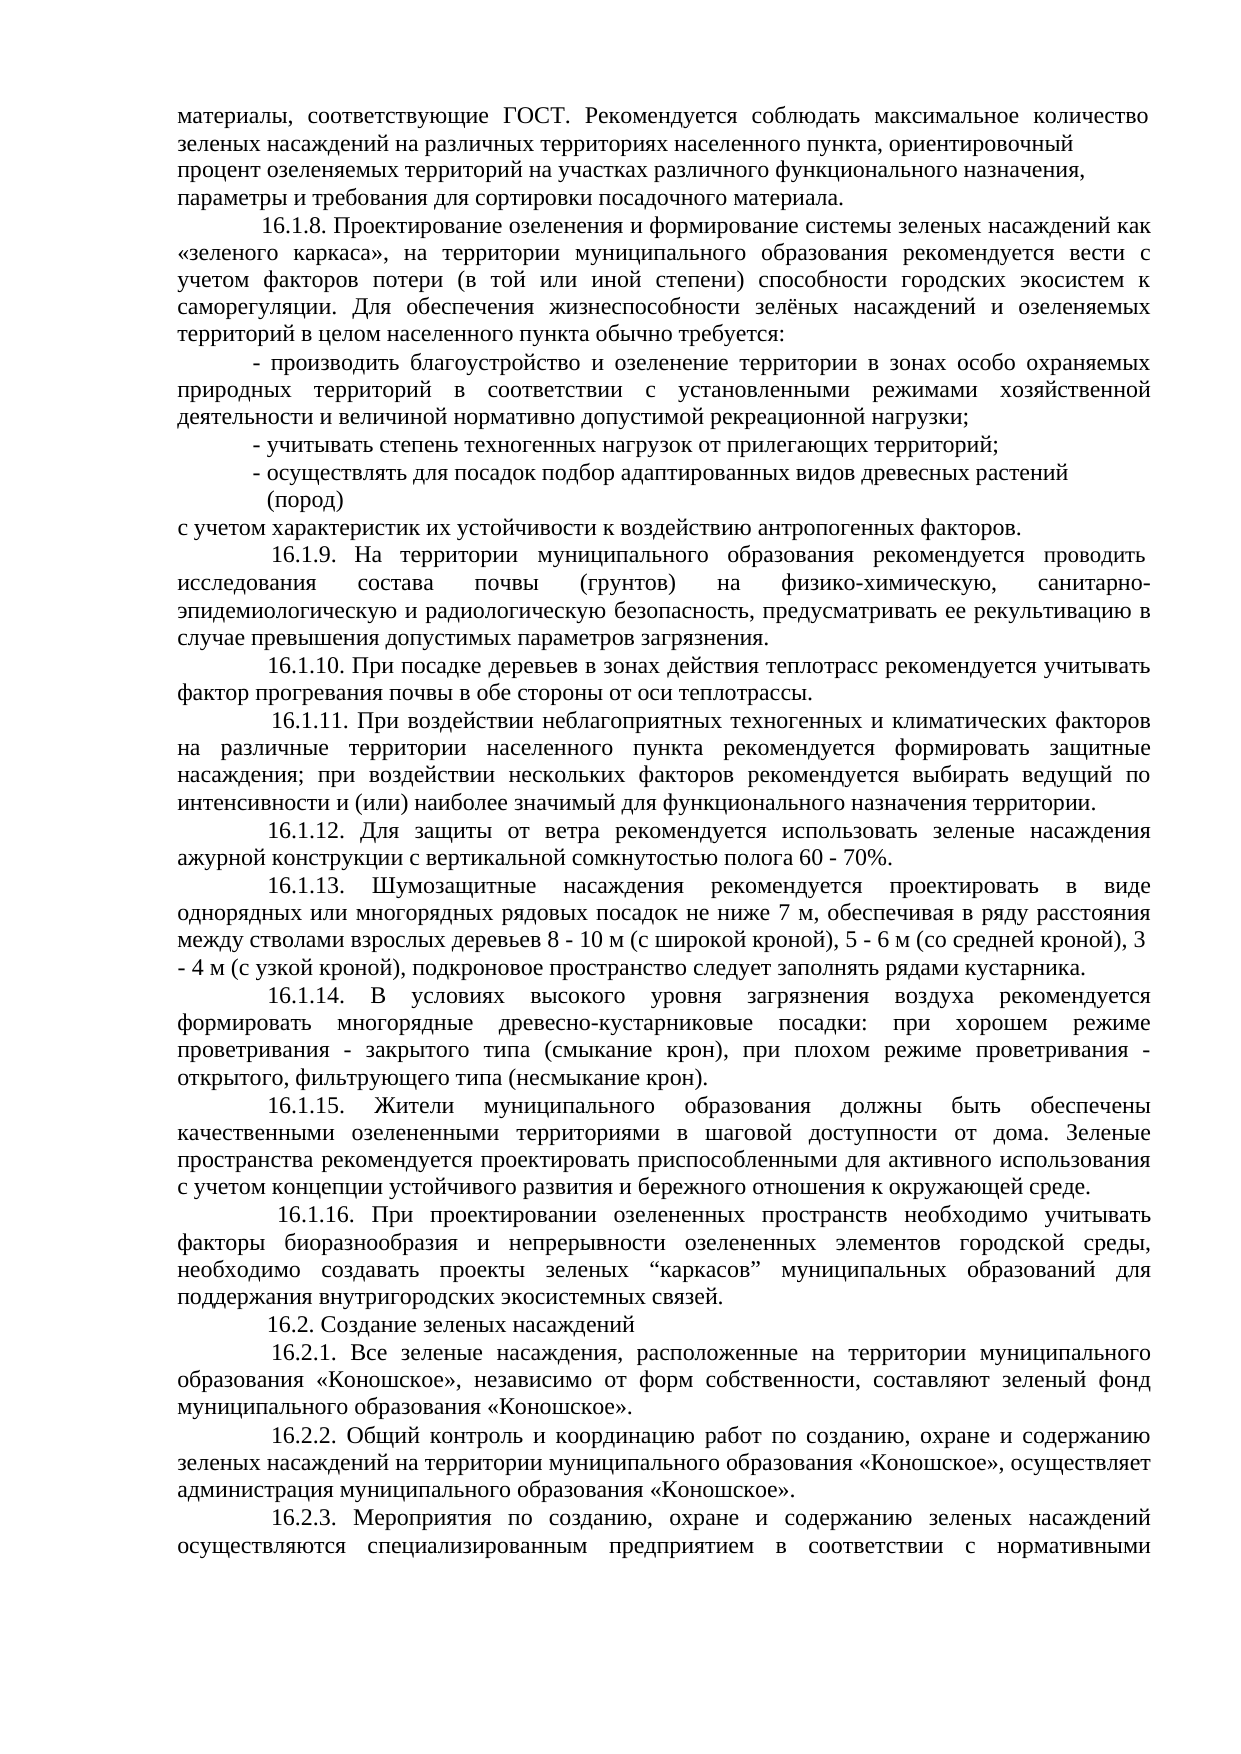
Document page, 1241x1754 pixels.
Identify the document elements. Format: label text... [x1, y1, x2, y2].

list учетом характеристик их устойчивости к воздействию антропогенных факторов. [177, 513, 1152, 540]
text процент озеленяемых территорий на участках различного функционального назначения, параметры и требования для сортировки посадочного материала. [177, 156, 1139, 210]
text 16.1.11. При воздействии неблагоприятных техногенных и климатических факторов на различные территории населенного пункта рекомендуется формировать защитные насаждения; при воздействии нескольких факторов рекомендуется выбирать ведущий по интенсивности и (или) наиболее значимый для функционального назначения территории. [177, 707, 1152, 815]
list учитывать степень техногенных нагрузок от прилегающих территорий; [252, 430, 1152, 457]
text 16.2.1. Все зеленые насаждения, расположенные на территории муниципального образования «Коношское», независимо от форм собственности, составляют зеленый фонд муниципального образования «Коношское». [177, 1339, 1152, 1420]
text 16.2. Создание зеленых насаждений [267, 1310, 1152, 1338]
text 16.1.14. В условиях высокого уровня загрязнения воздуха рекомендуется формировать многорядные древесно-кустарниковые посадки: при хорошем режиме проветривания - закрытого типа (смыкание крон), при плохом режиме проветривания - открытого, фильтрующего типа (несмыкание крон). [177, 982, 1152, 1090]
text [177, 101, 1150, 156]
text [177, 1504, 1152, 1558]
text 16.1.16. При проектировании озелененных пространств необходимо учитывать факторы биоразнообразия и непрерывности озелененных элементов городской среды, необходимо создавать проекты зеленых “каркасов” муниципальных образований для поддержания внутригородских экосистемных связей. [177, 1201, 1152, 1309]
text 16.2.2. Общий контроль и координацию работ по созданию, охране и содержанию зеленых насаждений на территории муниципального образования «Коношское», осуществляет администрация муниципального образования «Коношское». [177, 1422, 1152, 1503]
list производить благоустройство и озеленение территории в зонах особо охраняемых природных территорий в соответствии с установленными режимами хозяйственной деятельности и величиной нормативно допустимой рекреационной нагрузки; [177, 348, 1152, 430]
text 16.1.9. На территории муниципального образования рекомендуется проводить [271, 540, 1152, 568]
text 16.1.8. Проектирование озеленения и формирование системы зеленых насаждений как «зеленого каркаса», на территории муниципального образования рекомендуется вести с учетом факторов потери (в той или иной степени) способности городских экосистем к саморегуляции. Для обеспечения жизнеспособности зелёных насаждений и озеленяемых территорий в целом населенного пункта обычно требуется: [177, 211, 1152, 347]
text исследования состава почвы (грунтов) на физико-химическую, санитарно-эпидемиологическую и радиологическую безопасность, предусматривать ее рекультивацию в случае превышения допустимых параметров загрязнения. [177, 569, 1152, 650]
text 16.1.10. При посадке деревьев в зонах действия теплотрасс рекомендуется учитывать фактор прогревания почвы в обе стороны от оси теплотрассы. [177, 652, 1152, 706]
text 16.1.12. Для защиты от ветра рекомендуется использовать зеленые насаждения ажурной конструкции с вертикальной сомкнутостью полога 60 - 70%. [177, 817, 1152, 870]
list осуществлять для посадок подбор адаптированных видов древесных растений (пород) [252, 458, 1152, 513]
list 4 м (с узкой кроной), подкроновое пространство следует заполнять рядами кустарника. [177, 953, 1152, 981]
text 16.1.15. Жители муниципального образования должны быть обеспечены качественными озелененными территориями в шаговой доступности от дома. Зеленые пространства рекомендуется проектировать приспособленными для активного использования с учетом концепции устойчивого развития и бережного отношения к окружающей среде. [177, 1092, 1152, 1200]
text 16.1.13. Шумозащитные насаждения рекомендуется проектировать в виде однорядных или многорядных рядовых посадок не ниже 7 м, обеспечивая в ряду расстояния между стволами взрослых деревьев 8 - 10 м (с широкой кроной), 5 - 6 м (со средней кроной), 3 [177, 872, 1152, 953]
